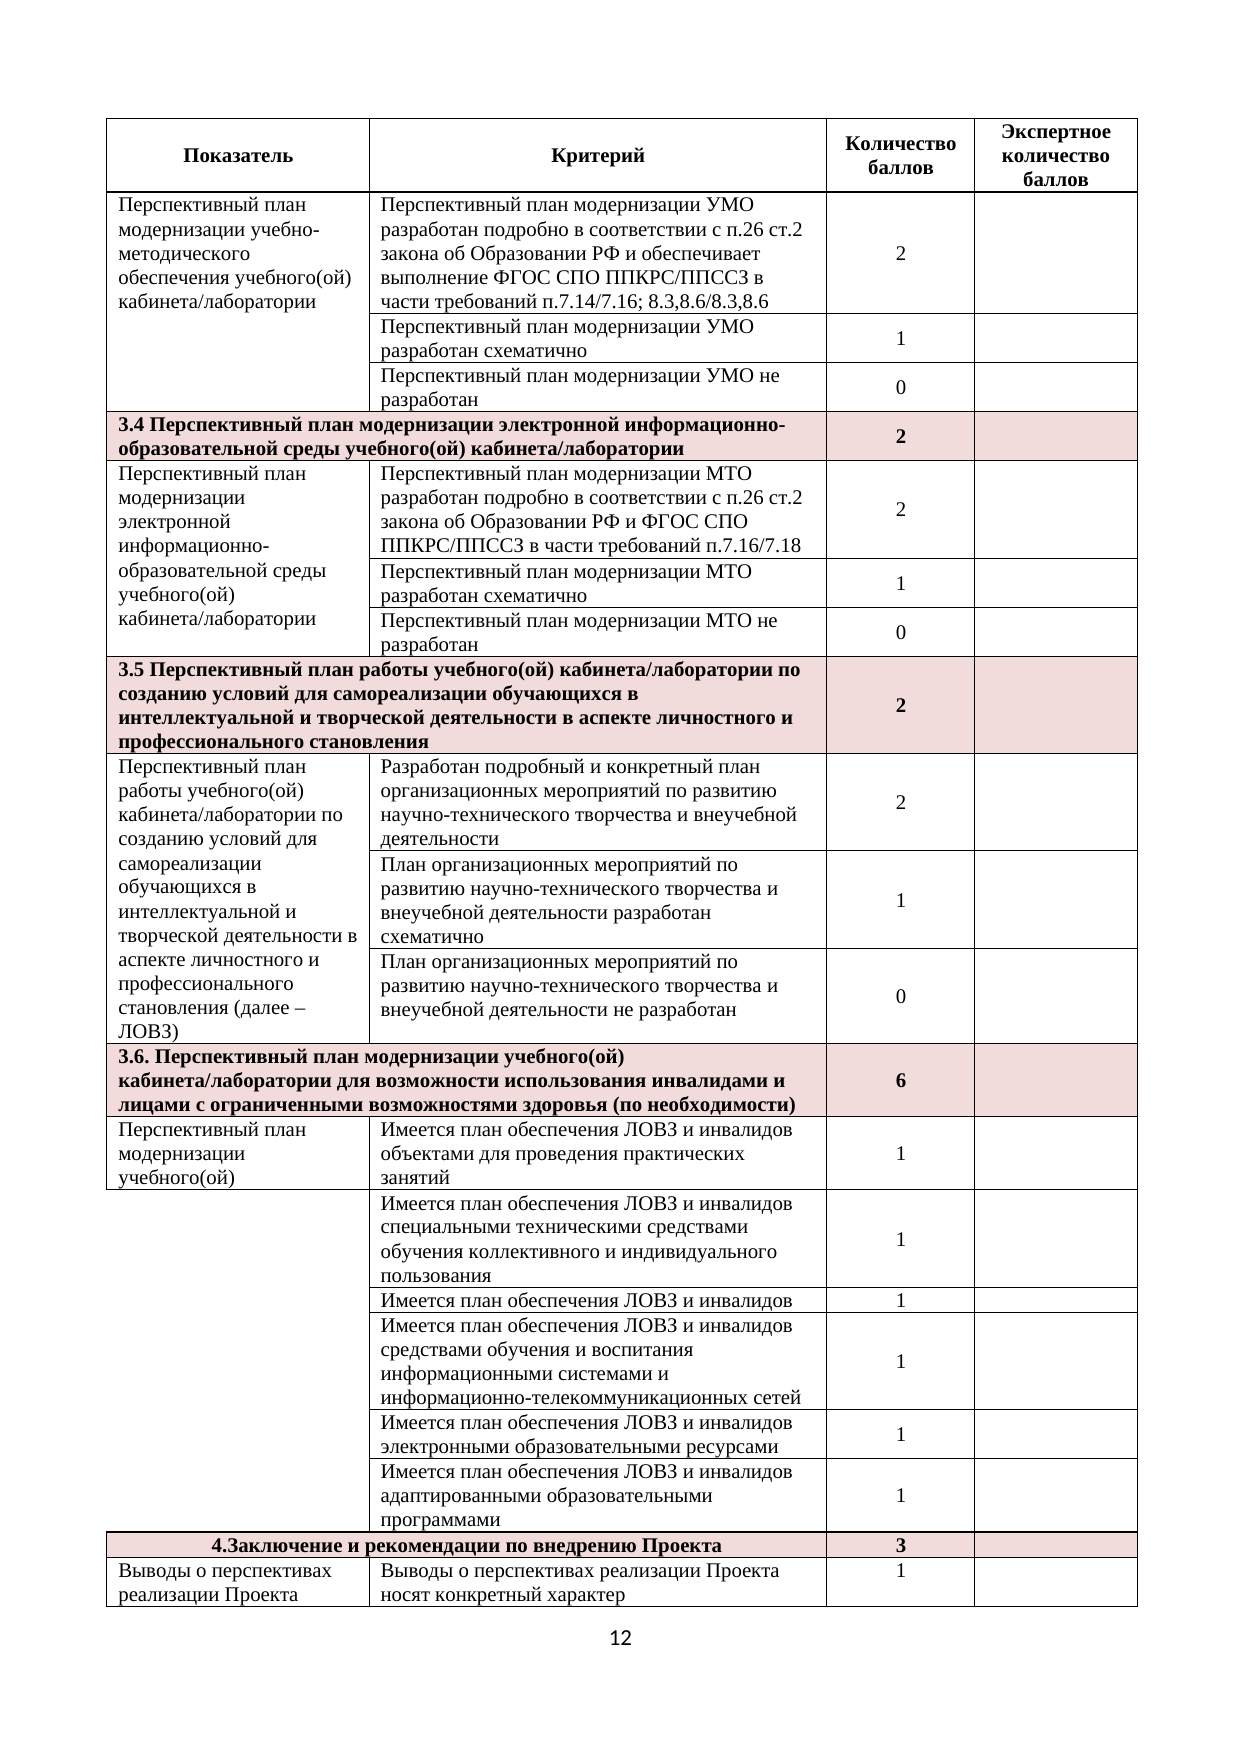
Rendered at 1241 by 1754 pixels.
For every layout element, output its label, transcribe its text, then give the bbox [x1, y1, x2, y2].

table_cell [975, 1313, 1137, 1409]
table_cell 1 [827, 1558, 974, 1606]
table_cell [975, 559, 1137, 607]
table_cell Перспективный план модернизации УМО разработан схематично [370, 314, 826, 362]
table_cell Имеется план обеспечения ЛОВЗ и инвалидов электронными образовательными ресурсами [370, 1410, 826, 1458]
table_cell 3.5 Перспективный план работы учебного(ой) кабинета/лаборатории по созданию условий для самореализации обучающихся в интеллектуальной и творческой деятельности в аспекте личностного и профессионального становления [107, 657, 826, 753]
table_cell 3.4 Перспективный план модернизации электронной информационно-образовательной среды учебного(ой) кабинета/лаборатории [107, 412, 826, 460]
table_cell [975, 412, 1137, 460]
table_cell Перспективный план работы учебного(ой) кабинета/лаборатории по созданию условий для самореализации обучающихся в интеллектуальной и творческой деятельности в аспекте личностного и профессионального становления (далее – ЛОВЗ) [107, 754, 369, 1043]
table_cell 2 [827, 657, 974, 753]
table_cell 0 [827, 949, 974, 1043]
table_cell 1 [827, 559, 974, 607]
table_cell Перспективный план модернизации МТО разработан подробно в соответствии с п.26 ст.2 закона об Образовании РФ и ФГОС СПО ППКРС/ППССЗ в части требований п.7.16/7.18 [370, 461, 826, 557]
table_cell Перспективный план модернизации электронной информационно-образовательной среды учебного(ой) кабинета/лаборатории [107, 461, 369, 656]
table_cell 1 [827, 1313, 974, 1409]
table_cell [975, 657, 1137, 753]
table_cell [975, 363, 1137, 411]
table_cell Перспективный план модернизации УМО не разработан [370, 363, 826, 411]
table_cell [975, 1288, 1137, 1312]
table_cell [975, 1533, 1137, 1557]
table_cell Имеется план обеспечения ЛОВЗ и инвалидов средствами обучения и воспитания информационными системами и информационно-телекоммуникационных сетей [370, 1313, 826, 1409]
table_header Экспертное количество баллов [975, 119, 1137, 191]
table_cell [975, 1558, 1137, 1606]
table_cell [975, 754, 1137, 850]
table_cell [975, 461, 1137, 557]
table_cell [975, 1044, 1137, 1116]
table_header Количество баллов [827, 119, 974, 191]
table_cell План организационных мероприятий по развитию научно-технического творчества и внеучебной деятельности разработан схематично [370, 851, 826, 948]
table_cell Имеется план обеспечения ЛОВЗ и инвалидов адаптированными образовательными программами [370, 1459, 826, 1531]
table_cell 1 [827, 1410, 974, 1458]
table_cell 1 [827, 1288, 974, 1312]
table_cell 3 [827, 1533, 974, 1557]
table_cell 2 [827, 412, 974, 460]
table_cell 1 [827, 1117, 974, 1189]
table_cell 6 [827, 1044, 974, 1116]
table_cell 3.6. Перспективный план модернизации учебного(ой) кабинета/лаборатории для возможности использования инвалидами и лицами с ограниченными возможностями здоровья (по необходимости) [107, 1044, 826, 1116]
table_cell 1 [827, 1459, 974, 1531]
table_cell Имеется план обеспечения ЛОВЗ и инвалидов [370, 1288, 826, 1312]
table_header Показатель [107, 119, 369, 191]
table_cell [975, 1410, 1137, 1458]
table_cell [975, 851, 1137, 948]
table_cell Имеется план обеспечения ЛОВЗ и инвалидов объектами для проведения практических занятий [370, 1117, 826, 1189]
table_cell [975, 1117, 1137, 1189]
table_cell 2 [827, 754, 974, 850]
table_cell 0 [827, 608, 974, 656]
table_cell [975, 193, 1137, 313]
table_cell Перспективный план модернизации МТО разработан схематично [370, 559, 826, 607]
table_cell 4.Заключение и рекомендации по внедрению Проекта [107, 1533, 826, 1557]
table_cell [975, 949, 1137, 1043]
table_cell 1 [827, 851, 974, 948]
table_cell План организационных мероприятий по развитию научно-технического творчества и внеучебной деятельности не разработан [370, 949, 826, 1043]
table_cell Перспективный план модернизации МТО не разработан [370, 608, 826, 656]
table_cell 1 [827, 314, 974, 362]
table_cell Выводы о перспективах реализации Проекта носят конкретный характер [370, 1558, 826, 1606]
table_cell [107, 1558, 369, 1606]
table_header Критерий [370, 119, 826, 191]
table_cell 1 [827, 1190, 974, 1287]
table_cell Перспективный план модернизации учебно-методического обеспечения учебного(ой) кабинета/лаборатории [107, 193, 369, 411]
table_cell [975, 1459, 1137, 1531]
table_cell [975, 314, 1137, 362]
table_cell Перспективный план модернизации учебного(ой) кабинета/лаборатории для возможности использования инвалидами и лицами с ограниченными возможностями здоровья [107, 1117, 369, 1189]
table_cell 2 [827, 193, 974, 313]
table_cell Разработан подробный и конкретный план организационных мероприятий по развитию научно-технического творчества и внеучебной деятельности [370, 754, 826, 850]
table_cell [975, 1190, 1137, 1287]
table_cell 2 [827, 461, 974, 557]
table_cell 0 [827, 363, 974, 411]
table_cell Перспективный план модернизации УМО разработан подробно в соответствии с п.26 ст.2 закона об Образовании РФ и обеспечивает выполнение ФГОС СПО ППКРС/ППССЗ в части требований п.7.14/7.16; 8.3,8.6/8.3,8.6 [370, 193, 826, 313]
table_cell Имеется план обеспечения ЛОВЗ и инвалидов специальными техническими средствами обучения коллективного и индивидуального пользования [370, 1190, 826, 1287]
table_cell [975, 608, 1137, 656]
